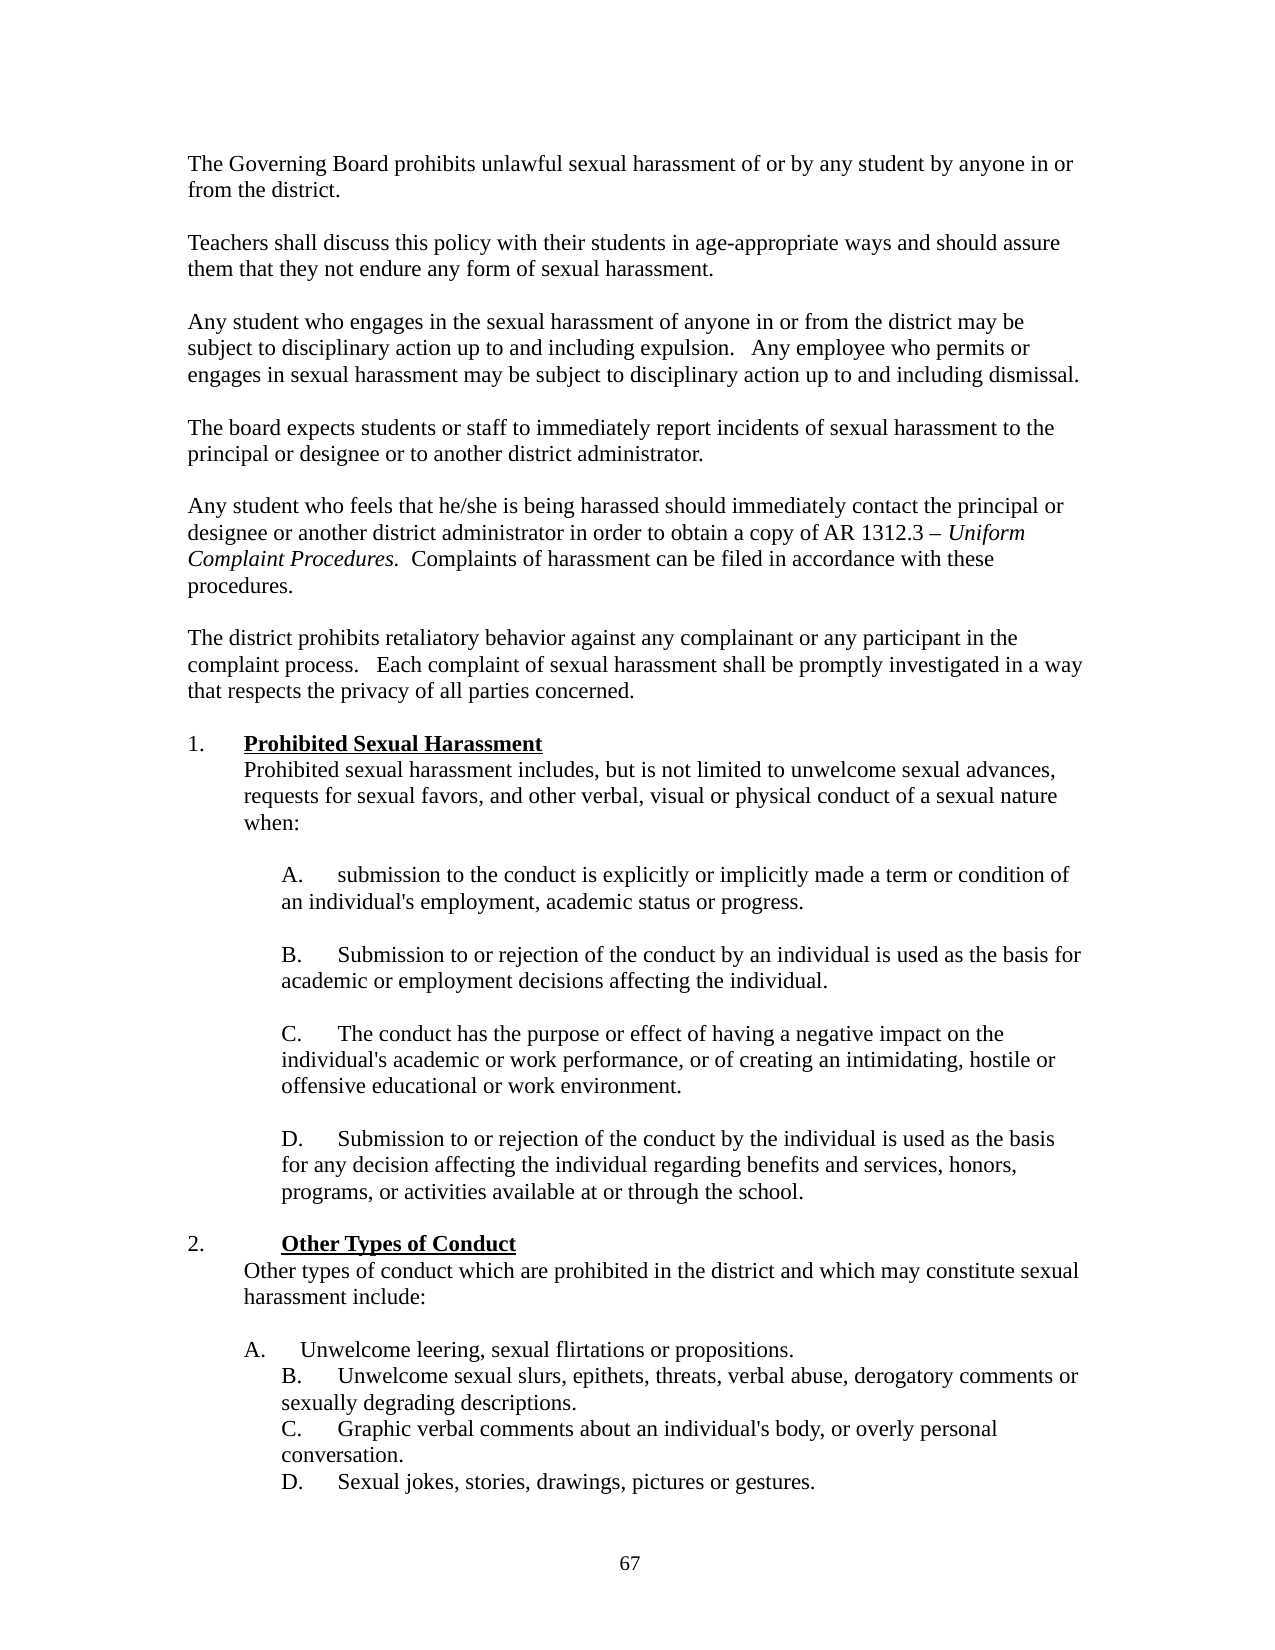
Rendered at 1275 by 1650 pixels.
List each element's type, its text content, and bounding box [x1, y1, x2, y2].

text A. Unwelcome leering, sexual flirtations or propositions. [187, 1336, 1087, 1362]
text C. Graphic verbal comments about an individual's body, or overly personal conversation. [187, 1415, 1087, 1468]
text B. Unwelcome sexual slurs, epithets, threats, verbal abuse, derogatory comments or sexually degrading descriptions. [187, 1362, 1087, 1415]
text B. Submission to or rejection of the conduct by an individual is used as the basis for academic or employment decisions affecting the individual. [187, 941, 1087, 993]
text Any student who engages in the sexual harassment of anyone in or from the district may be subject to disciplinary action up to and including expulsion. Any employee who permits or engages in sexual harassment may be subject to disciplinary action up to and including dismissal. [187, 308, 1087, 387]
text 2. Other Types of Conduct [187, 1231, 1087, 1257]
text Other types of conduct which are prohibited in the district and which may constitute sexual harassment include: [187, 1257, 1087, 1309]
text Any student who feels that he/she is being harassed should immediately contact the principal or designee or another district administrator in order to obtain a copy of AR 1312.3 – Uniform Complaint Procedures. Complaints of harassment can be filed in accordance with these procedures. [187, 493, 1087, 598]
text Teachers shall discuss this policy with their students in age-appropriate ways and should assure them that they not endure any form of sexual harassment. [187, 229, 1087, 282]
text The Governing Board prohibits unlawful sexual harassment of or by any student by anyone in or from the district. [187, 150, 1087, 203]
text C. The conduct has the purpose or effect of having a negative impact on the individual's academic or work performance, or of creating an intimidating, hostile or offensive educational or work environment. [187, 1020, 1087, 1099]
text A. submission to the conduct is explicitly or implicitly made a term or condition of an individual's employment, academic status or progress. [187, 862, 1087, 914]
text The district prohibits retaliatory behavior against any complainant or any participant in the complaint process. Each complaint of sexual harassment shall be promptly investigated in a way that respects the privacy of all parties concerned. [187, 624, 1087, 703]
text The board expects students or staff to immediately report incidents of sexual harassment to the principal or designee or to another district administrator. [187, 413, 1087, 466]
text Prohibited sexual harassment includes, but is not limited to unwelcome sexual advances, requests for sexual favors, and other verbal, visual or physical conduct of a sexual nature when: [187, 756, 1087, 835]
text D. Submission to or rejection of the conduct by the individual is used as the basis for any decision affecting the individual regarding benefits and services, honors, programs, or activities available at or through the school. [187, 1125, 1087, 1204]
text 1. Prohibited Sexual Harassment [187, 730, 1087, 756]
text D. Sexual jokes, stories, drawings, pictures or gestures. [187, 1468, 1087, 1494]
